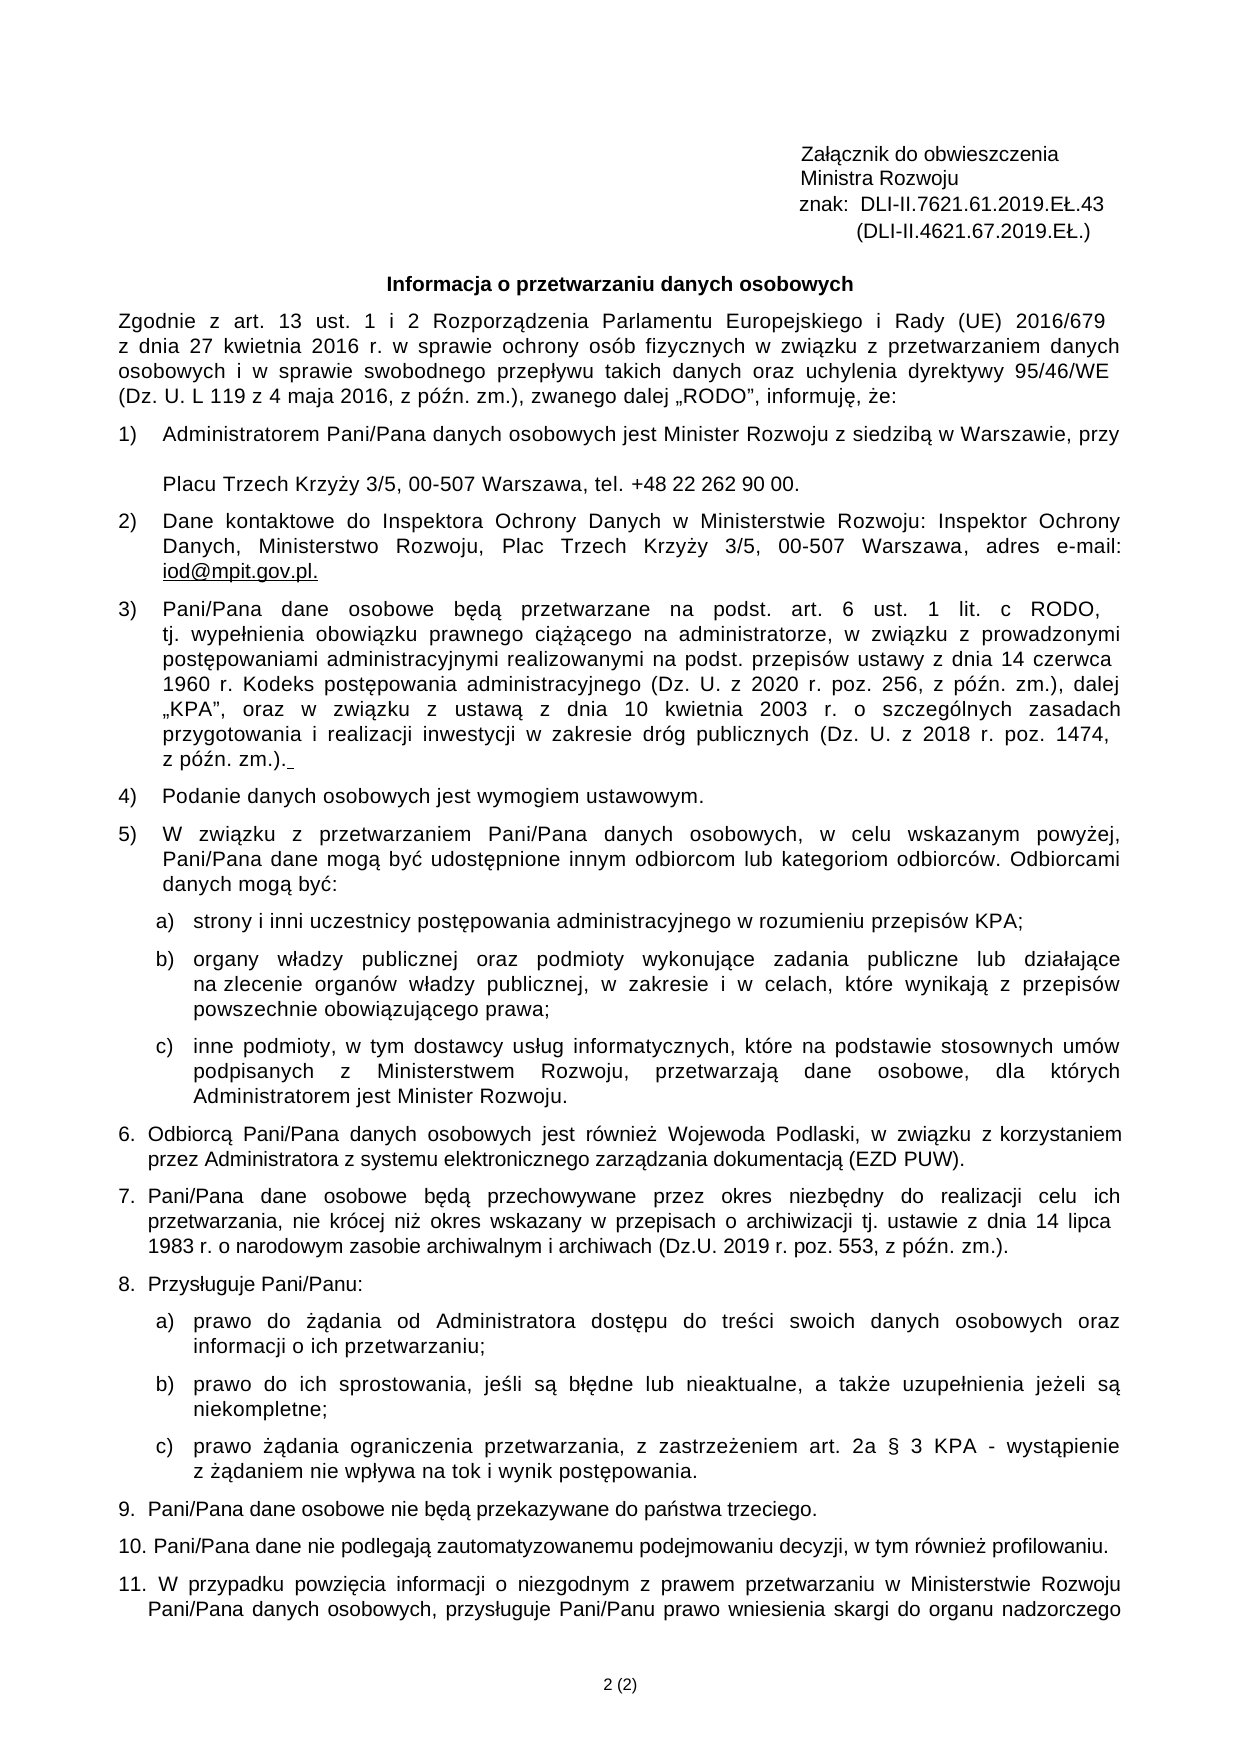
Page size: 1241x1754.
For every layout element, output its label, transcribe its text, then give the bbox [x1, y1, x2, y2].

list Dane kontaktowe do Inspektora Ochrony Danych w Ministerstwie Rozwoju: Inspektor Ochrony Danych, Ministerstwo Rozwoju, Plac Trzech Krzyży 3/5, 00-507 Warszawa, adres e-mail: iod@mpit.gov.pl. [118, 509, 1122, 584]
list prawo do ich sprostowania, jeśli są błędne lub nieaktualne, a także uzupełnienia jeżeli są niekompletne; [156, 1371, 1122, 1421]
text Zgodnie z art. 13 ust. 1 i 2 Rozporządzenia Parlamentu Europejskiego i Rady (UE) 2016/679 z dnia 27 kwietnia 2016 r. w sprawie ochrony osób fizycznych w związku z przetwarzaniem danych osobowych i w sprawie swobodnego przepływu takich danych oraz uchylenia dyrektywy 95/46/WE (Dz. U. L 119 z 4 maja 2016, z późn. zm.), zwanego dalej „RODO”, informuję, że: [118, 309, 1122, 409]
list Odbiorcą Pani/Pana danych osobowych jest również Wojewoda Podlaski, w związku z korzystaniem przez Administratora z systemu elektronicznego zarządzania dokumentacją (EZD PUW). [118, 1121, 1122, 1171]
text znak: DLI-II.7621.61.2019.EŁ.43 [118, 190, 1122, 217]
list W związku z przetwarzaniem Pani/Pana danych osobowych, w celu wskazanym powyżej, Pani/Pana dane mogą być udostępnione innym odbiorcom lub kategoriom odbiorców. Odbiorcami danych mogą być: [118, 821, 1122, 896]
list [118, 1571, 1122, 1621]
list Pani/Pana dane osobowe będą przetwarzane na podst. art. 6 ust. 1 lit. c RODO, tj. wypełnienia obowiązku prawnego ciążącego na administratorze, w związku z prowadzonymi postępowaniami administracyjnymi realizowanymi na podst. przepisów ustawy z dnia 14 czerwca 1960 r. Kodeks postępowania administracyjnego (Dz. U. z 2020 r. poz. 256, z późn. zm.), dalej „KPA”, oraz w związku z ustawą z dnia 10 kwietnia 2003 r. o szczególnych zasadach przygotowania i realizacji inwestycji w zakresie dróg publicznych (Dz. U. z 2018 r. poz. 1474, z późn. zm.). [118, 596, 1122, 771]
list Pani/Pana dane nie podlegają zautomatyzowanemu podejmowaniu decyzji, w tym również profilowaniu. [118, 1534, 1122, 1559]
list Przysługuje Pani/Panu: [118, 1271, 1122, 1296]
list Administratorem Pani/Pana danych osobowych jest Minister Rozwoju z siedzibą w Warszawie, przy Placu Trzech Krzyży 3/5, 00-507 Warszawa, tel. +48 22 262 90 00. [118, 421, 1122, 496]
list prawo żądania ograniczenia przetwarzania, z zastrzeżeniem art. 2a § 3 KPA - wystąpienie z żądaniem nie wpływa na tok i wynik postępowania. [156, 1434, 1122, 1484]
list organy władzy publicznej oraz podmioty wykonujące zadania publiczne lub działające na zlecenie organów władzy publicznej, w zakresie i w celach, które wynikają z przepisów powszechnie obowiązującego prawa; [156, 946, 1122, 1021]
text Informacja o przetwarzaniu danych osobowych [118, 271, 1122, 296]
text (DLI-II.4621.67.2019.EŁ.) [118, 217, 1122, 244]
list prawo do żądania od Administratora dostępu do treści swoich danych osobowych oraz informacji o ich przetwarzaniu; [156, 1309, 1122, 1359]
list Podanie danych osobowych jest wymogiem ustawowym. [118, 784, 1122, 809]
text Załącznik do obwieszczenia [487, 142, 1122, 166]
list Pani/Pana dane osobowe nie będą przekazywane do państwa trzeciego. [118, 1496, 1122, 1521]
text Ministra Rozwoju [487, 166, 1122, 190]
list Pani/Pana dane osobowe będą przechowywane przez okres niezbędny do realizacji celu ich przetwarzania, nie krócej niż okres wskazany w przepisach o archiwizacji tj. ustawie z dnia 14 lipca 1983 r. o narodowym zasobie archiwalnym i archiwach (Dz.U. 2019 r. poz. 553, z późn. zm.). [118, 1184, 1122, 1259]
list strony i inni uczestnicy postępowania administracyjnego w rozumieniu przepisów KPA; [156, 909, 1122, 934]
list inne podmioty, w tym dostawcy usług informatycznych, które na podstawie stosownych umów podpisanych z Ministerstwem Rozwoju, przetwarzają dane osobowe, dla których Administratorem jest Minister Rozwoju. [156, 1034, 1122, 1109]
